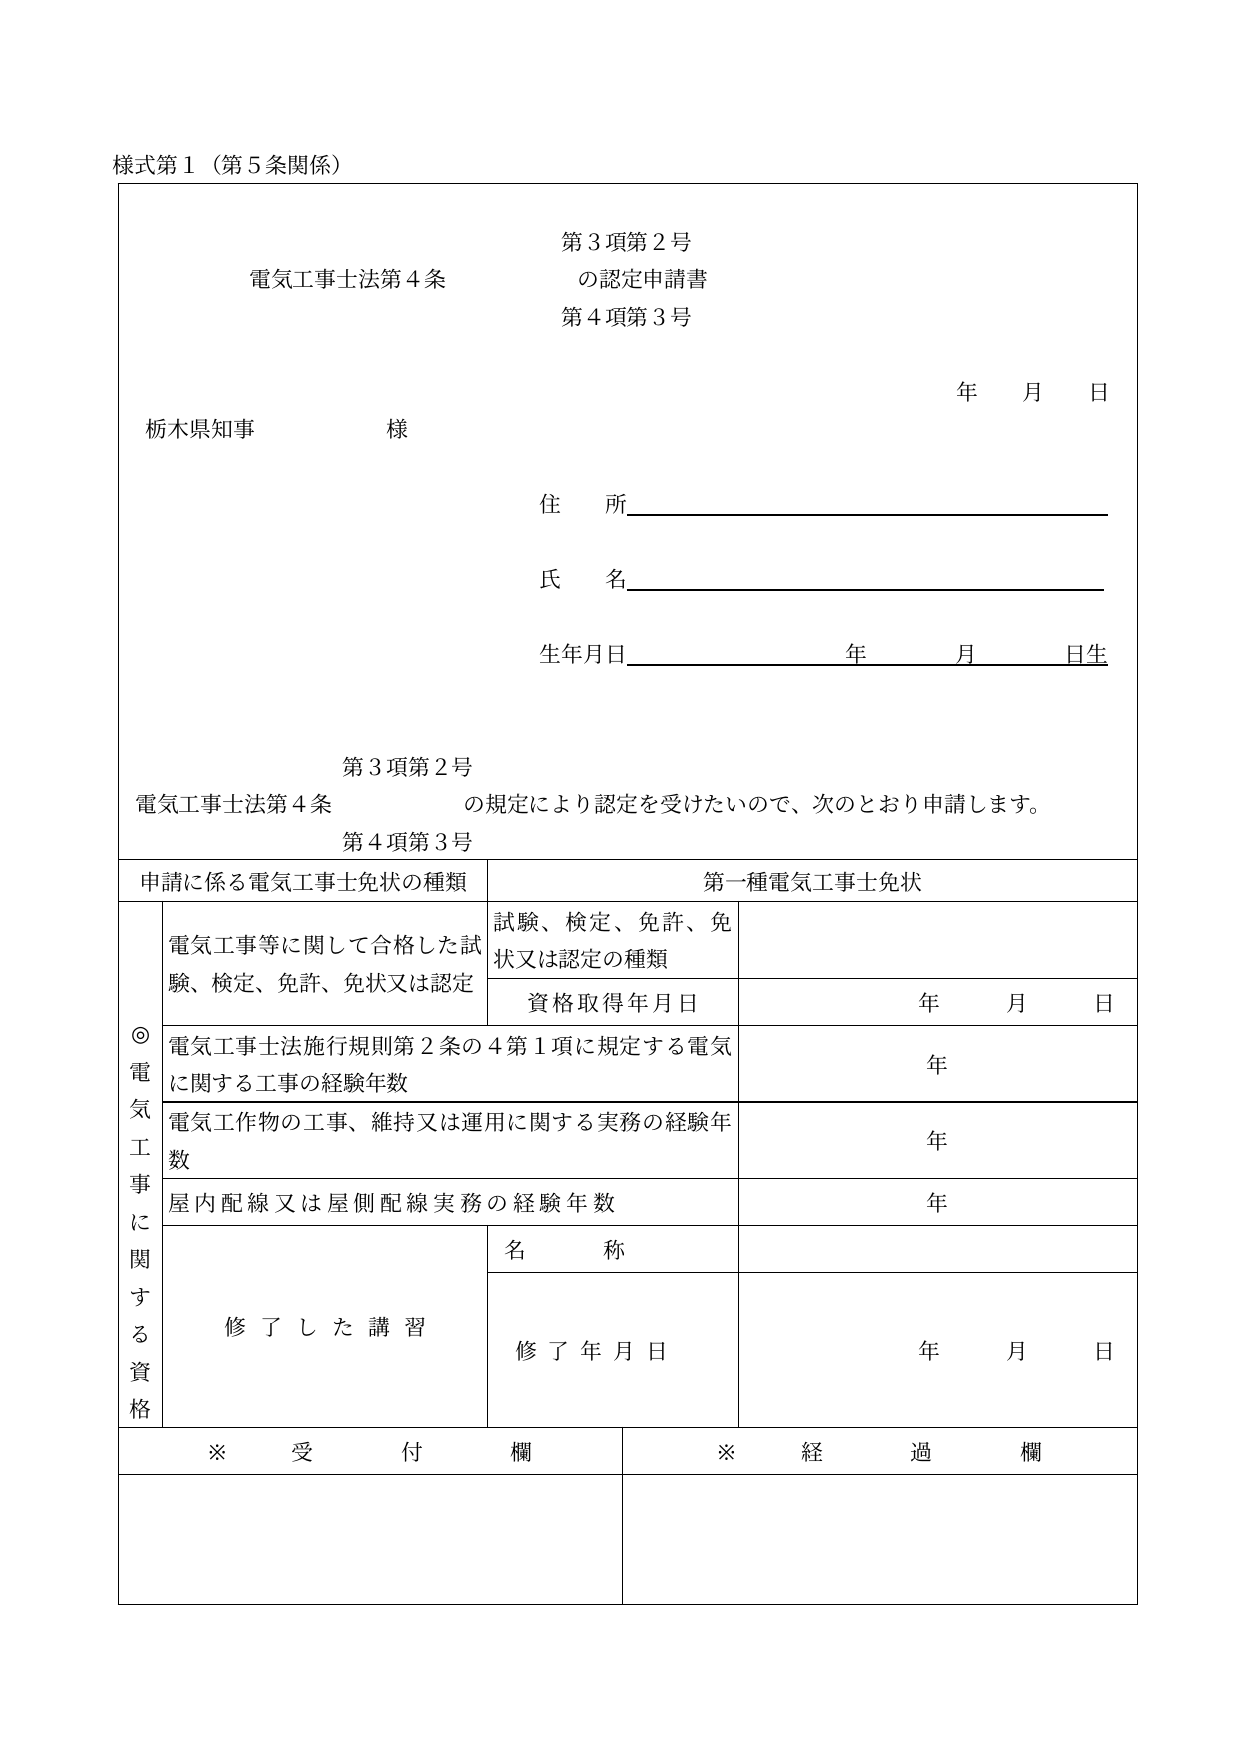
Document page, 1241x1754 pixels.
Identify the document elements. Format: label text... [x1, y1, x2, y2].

table_cell [739, 1226, 1137, 1272]
table_cell 年 月 日 [739, 979, 1137, 1025]
table_cell 年 [739, 1179, 1137, 1225]
table_cell [623, 1475, 1137, 1604]
table_cell 修了した講習 [163, 1226, 487, 1427]
table_cell 電気工事士法施行規則第２条の４第１項に規定する電気に関する工事の経験年数 [163, 1026, 738, 1101]
table_cell 電気工事等に関して合格した試験、検定、免許、免状又は認定 [163, 902, 487, 1025]
text 様式第１（第５条関係） [112, 146, 1128, 183]
table_cell 年 月 日 [739, 1273, 1137, 1427]
table_cell 修了年月日 [488, 1273, 738, 1427]
table_cell [739, 902, 1137, 977]
table_cell 年 [739, 1026, 1137, 1101]
table_cell ※ 受 付 欄 [119, 1428, 622, 1474]
table_cell 屋内配線又は屋側配線実務の経験年数 [163, 1179, 738, 1225]
table_cell 第一種電気工事士免状 [488, 860, 1137, 901]
table_cell 年 [739, 1103, 1137, 1177]
table_cell ※ 経 過 欄 [623, 1428, 1137, 1474]
table_cell 申請に係る電気工事士免状の種類 [119, 860, 487, 901]
table_cell 名称 [488, 1226, 738, 1272]
table_cell 電気工作物の工事、維持又は運用に関する実務の経験年数 [163, 1103, 738, 1177]
table_header 第３項第２号 電気工事士法第４条 の認定申請書 第４項第３号 年 月 日 栃木県知事 様 住 所 氏 名 生年月日 年 月 日生 第３項第２号 電気工事士法第４条 の規定により認定を受けたいので、次のとおり申請します。 第４項第３号 [119, 184, 1137, 859]
table_cell ◎電気工事に関する資格 [119, 902, 162, 1427]
table_cell [119, 1475, 622, 1604]
table_cell 資格取得年月日 [488, 979, 738, 1025]
table_cell 試験、検定、免許、免状又は認定の種類 [488, 902, 738, 977]
